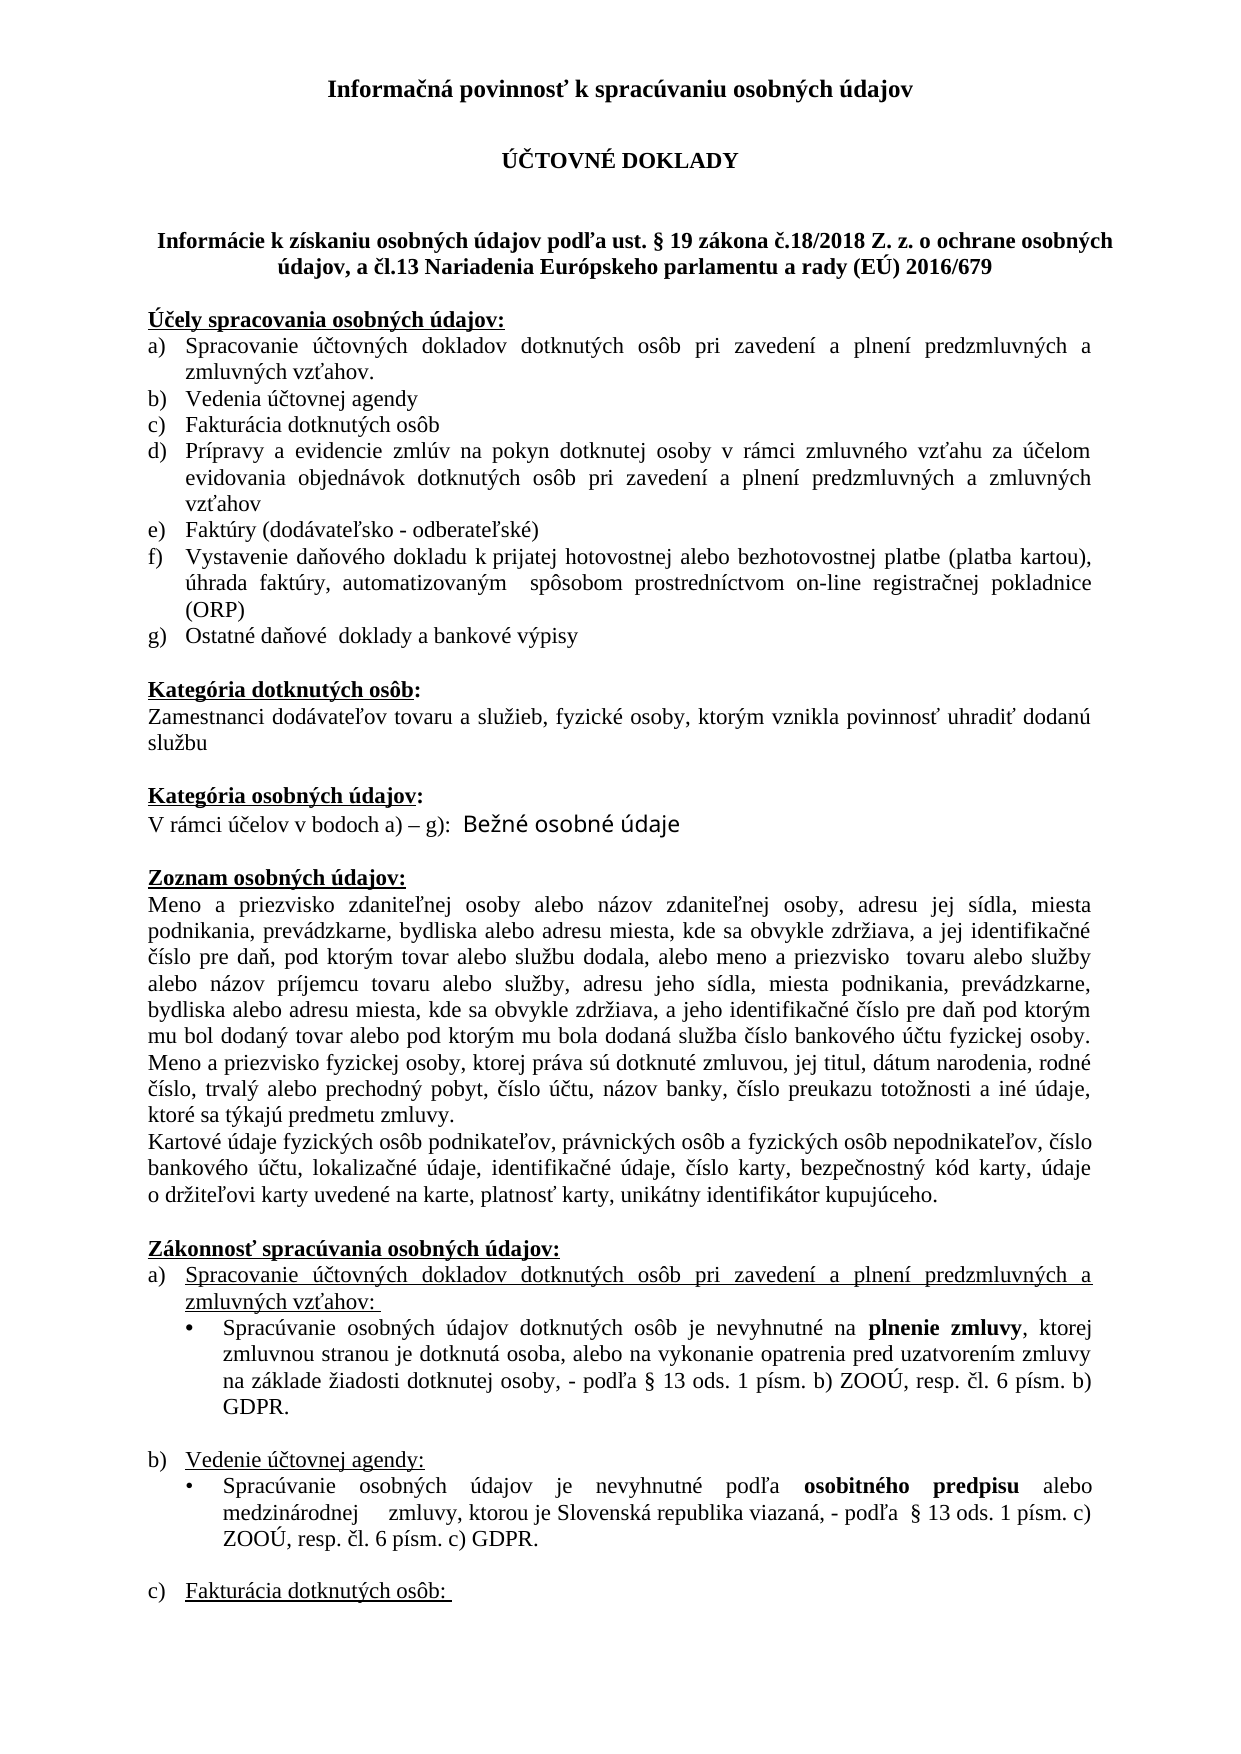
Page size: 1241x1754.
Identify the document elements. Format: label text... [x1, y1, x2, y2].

list Spracovanie účtovných dokladov dotknutých osôb pri zavedení a plnení predzmluvných a zmluvných vzťahov. [148, 332, 1093, 385]
text Kartové údaje fyzických osôb podnikateľov, právnických osôb a fyzických osôb nepodnikateľov, číslo bankového účtu, lokalizačné údaje, identifikačné údaje, číslo karty, bezpečnostný kód karty, údaje o držiteľovi karty uvedené na karte, platnosť karty, unikátny identifikátor kupujúceho. [148, 1128, 1093, 1207]
list Prípravy a evidencie zmlúv na pokyn dotknutej osoby v rámci zmluvného vzťahu za účelom evidovania objednávok dotknutých osôb pri zavedení a plnení predzmluvných a zmluvných vzťahov [148, 437, 1093, 517]
list Vedenie účtovnej agendy: [148, 1446, 1093, 1472]
list Fakturácia dotknutých osôb: [148, 1578, 1093, 1604]
list Spracovanie účtovných dokladov dotknutých osôb pri zavedení a plnení predzmluvných a zmluvných vzťahov: [148, 1261, 1093, 1314]
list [185, 1472, 1093, 1551]
text Meno a priezvisko zdaniteľnej osoby alebo názov zdaniteľnej osoby, adresu jej sídla, miesta podnikania, prevádzkarne, bydliska alebo adresu miesta, kde sa obvykle zdržiava, a jej identifikačné číslo pre daň, pod ktorým tovar alebo službu dodala, alebo meno a priezvisko tovaru alebo služby alebo názov príjemcu tovaru alebo služby, adresu jeho sídla, miesta podnikania, prevádzkarne, bydliska alebo adresu miesta, kde sa obvykle zdržiava, a jeho identifikačné číslo pre daň pod ktorým mu bol dodaný tovar alebo pod ktorým mu bola dodaná služba číslo bankového účtu fyzickej osoby. Meno a priezvisko fyzickej osoby, ktorej práva sú dotknuté zmluvou, jej titul, dátum narodenia, rodné číslo, trvalý alebo prechodný pobyt, číslo účtu, názov banky, číslo preukazu totožnosti a iné údaje, ktoré sa týkajú predmetu zmluvy. [148, 891, 1093, 1128]
text ÚČTOVNÉ DOKLADY [148, 148, 1093, 174]
list Vystavenie daňového dokladu k prijatej hotovostnej alebo bezhotovostnej platbe (platba kartou), úhrada faktúry, automatizovaným spôsobom prostredníctvom on-line registračnej pokladnice (ORP) [148, 543, 1093, 622]
text Zoznam osobných údajov: [148, 864, 1093, 891]
text Informácie k získaniu osobných údajov podľa ust. § 19 zákona č.18/2018 Z. z. o ochrane osobných údajov, a čl.13 Nariadenia Európskeho parlamentu a rady (EÚ) 2016/679 [148, 227, 1122, 279]
list Ostatné daňové doklady a bankové výpisy [148, 622, 1093, 648]
text Účely spracovania osobných údajov: [148, 306, 1093, 332]
text V rámci účelov v bodoch a) – g): Bežné osobné údaje [148, 808, 1093, 839]
text Zamestnanci dodávateľov tovaru a služieb, fyzické osoby, ktorým vznikla povinnosť uhradiť dodanú službu [148, 703, 1093, 755]
text Kategória dotknutých osôb: [148, 676, 1093, 703]
text Zákonnosť spracúvania osobných údajov: [148, 1235, 1093, 1261]
list Vedenia účtovnej agendy [148, 385, 1093, 411]
text Kategória osobných údajov: [148, 782, 1093, 808]
list Faktúry (dodávateľsko - odberateľské) [148, 517, 1093, 543]
list Fakturácia dotknutých osôb [148, 411, 1093, 437]
